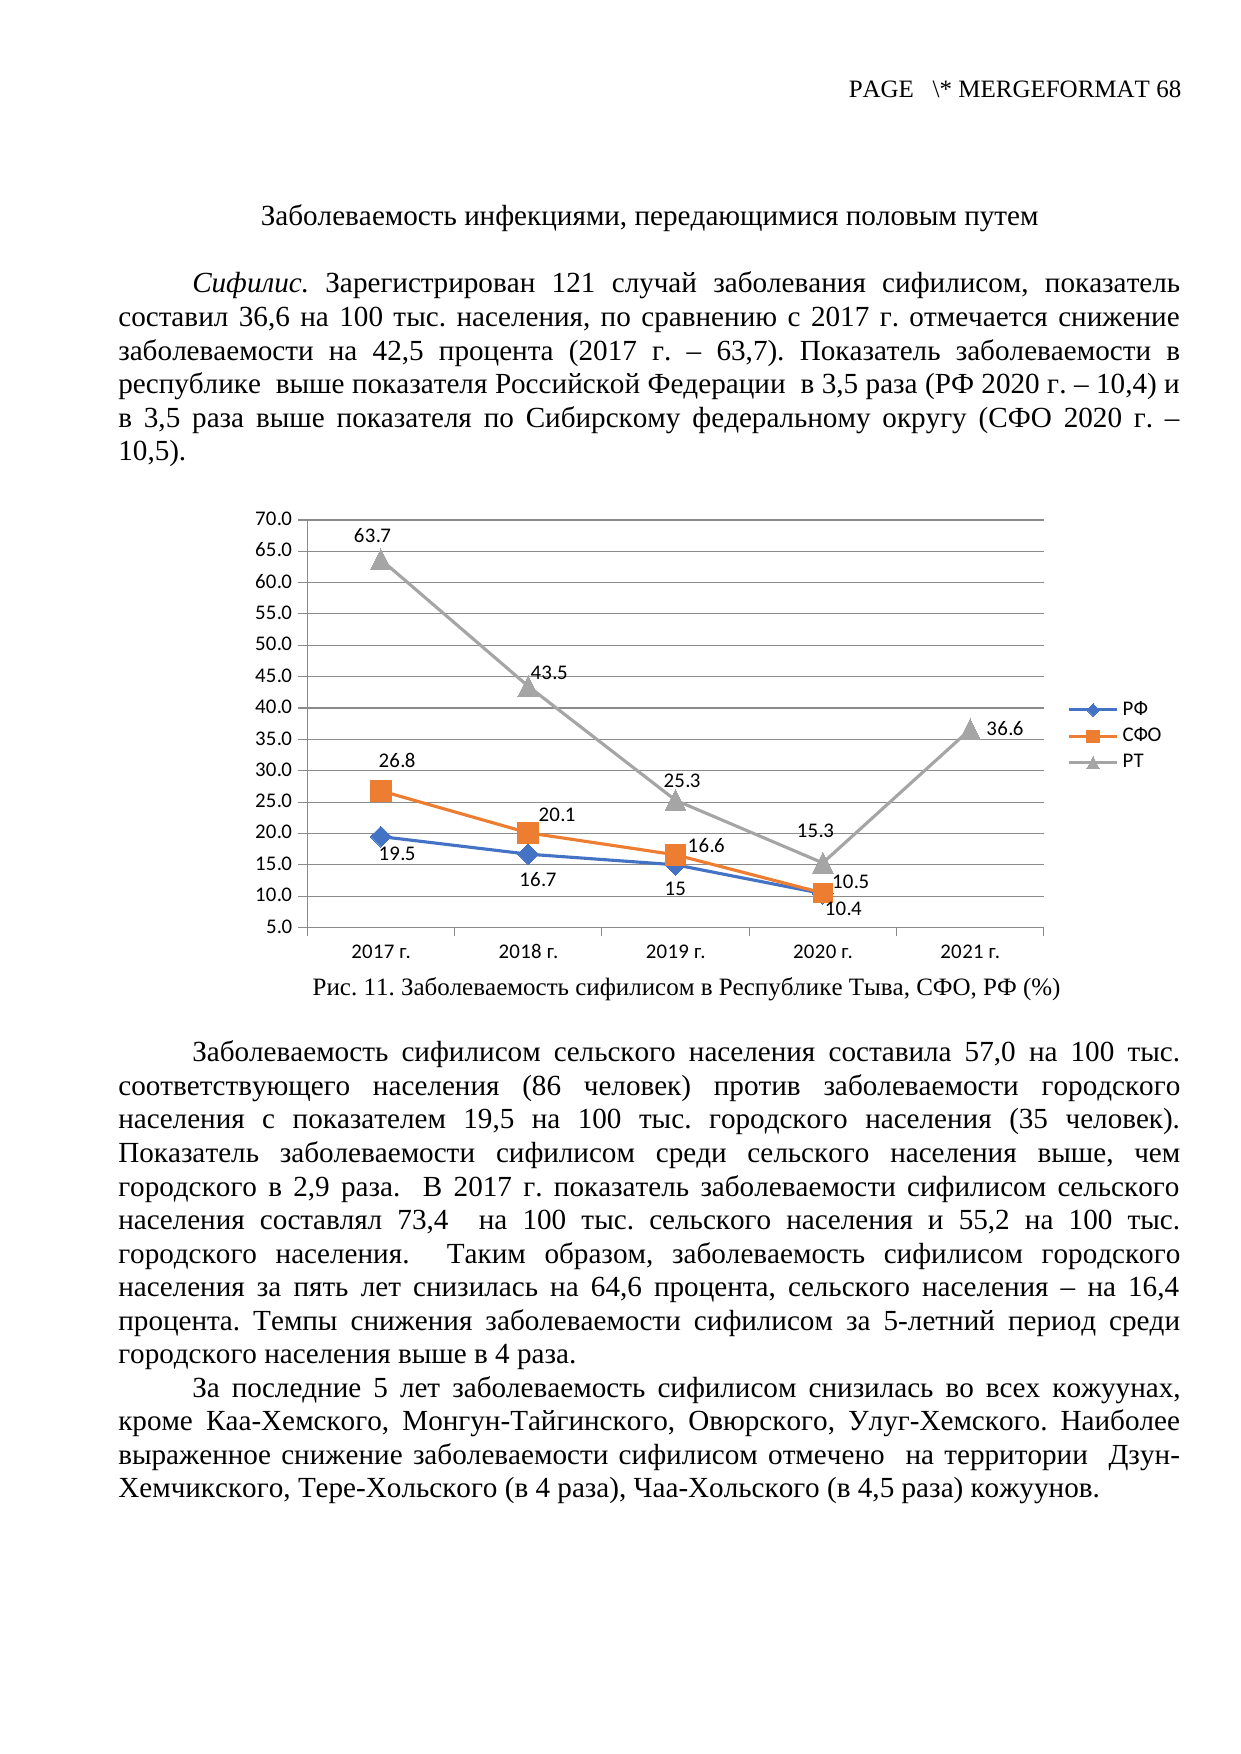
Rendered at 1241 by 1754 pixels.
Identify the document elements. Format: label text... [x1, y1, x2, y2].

text Заболеваемость сифилисом сельского населения составила 57,0 на 100 тыс. соответствующего населения (86 человек) против заболеваемости городского населения с показателем 19,5 на 100 тыс. городского населения (35 человек). Показатель заболеваемости сифилисом среди сельского населения выше, чем городского в 2,9 раза. В 2017 г. показатель заболеваемости сифилисом сельского населения составлял 73,4 на 100 тыс. сельского населения и 55,2 на 100 тыс. городского населения. Таким образом, заболеваемость сифилисом городского населения за пять лет снизилась на 64,6 процента, сельского населения – на 16,4 процента. Темпы снижения заболеваемости сифилисом за 5-летний период среди городского населения выше в 4 раза. [118, 1034, 1181, 1370]
text Заболеваемость инфекциями, передающимися половым путем [118, 198, 1181, 232]
text Сифилис. Зарегистрирован 121 случай заболевания сифилисом, показатель составил 36,6 на 100 тыс. населения, по сравнению с 2017 г. отмечается снижение заболеваемости на 42,5 процента (2017 г. – 63,7). Показатель заболеваемости в республике выше показателя Российской Федерации в 3,5 раза (РФ 2020 г. – 10,4) и в 3,5 раза выше показателя по Сибирскому федеральному округу (СФО 2020 г. – 10,5). [118, 266, 1181, 467]
text За последние 5 лет заболеваемость сифилисом снизилась во всех кожуунах, кроме Каа-Хемского, Монгун-Тайгинского, Овюрского, Улуг-Хемского. Наиболее выраженное снижение заболеваемости сифилисом отмечено на территории Дзун-Хемчикского, Тере-Хольского (в 4 раза), Чаа-Хольского (в 4,5 раза) кожуунов. [118, 1370, 1181, 1504]
list Рис. 11. Заболеваемость сифилисом в Республике Тыва, СФО, РФ (%) [118, 972, 1181, 1001]
